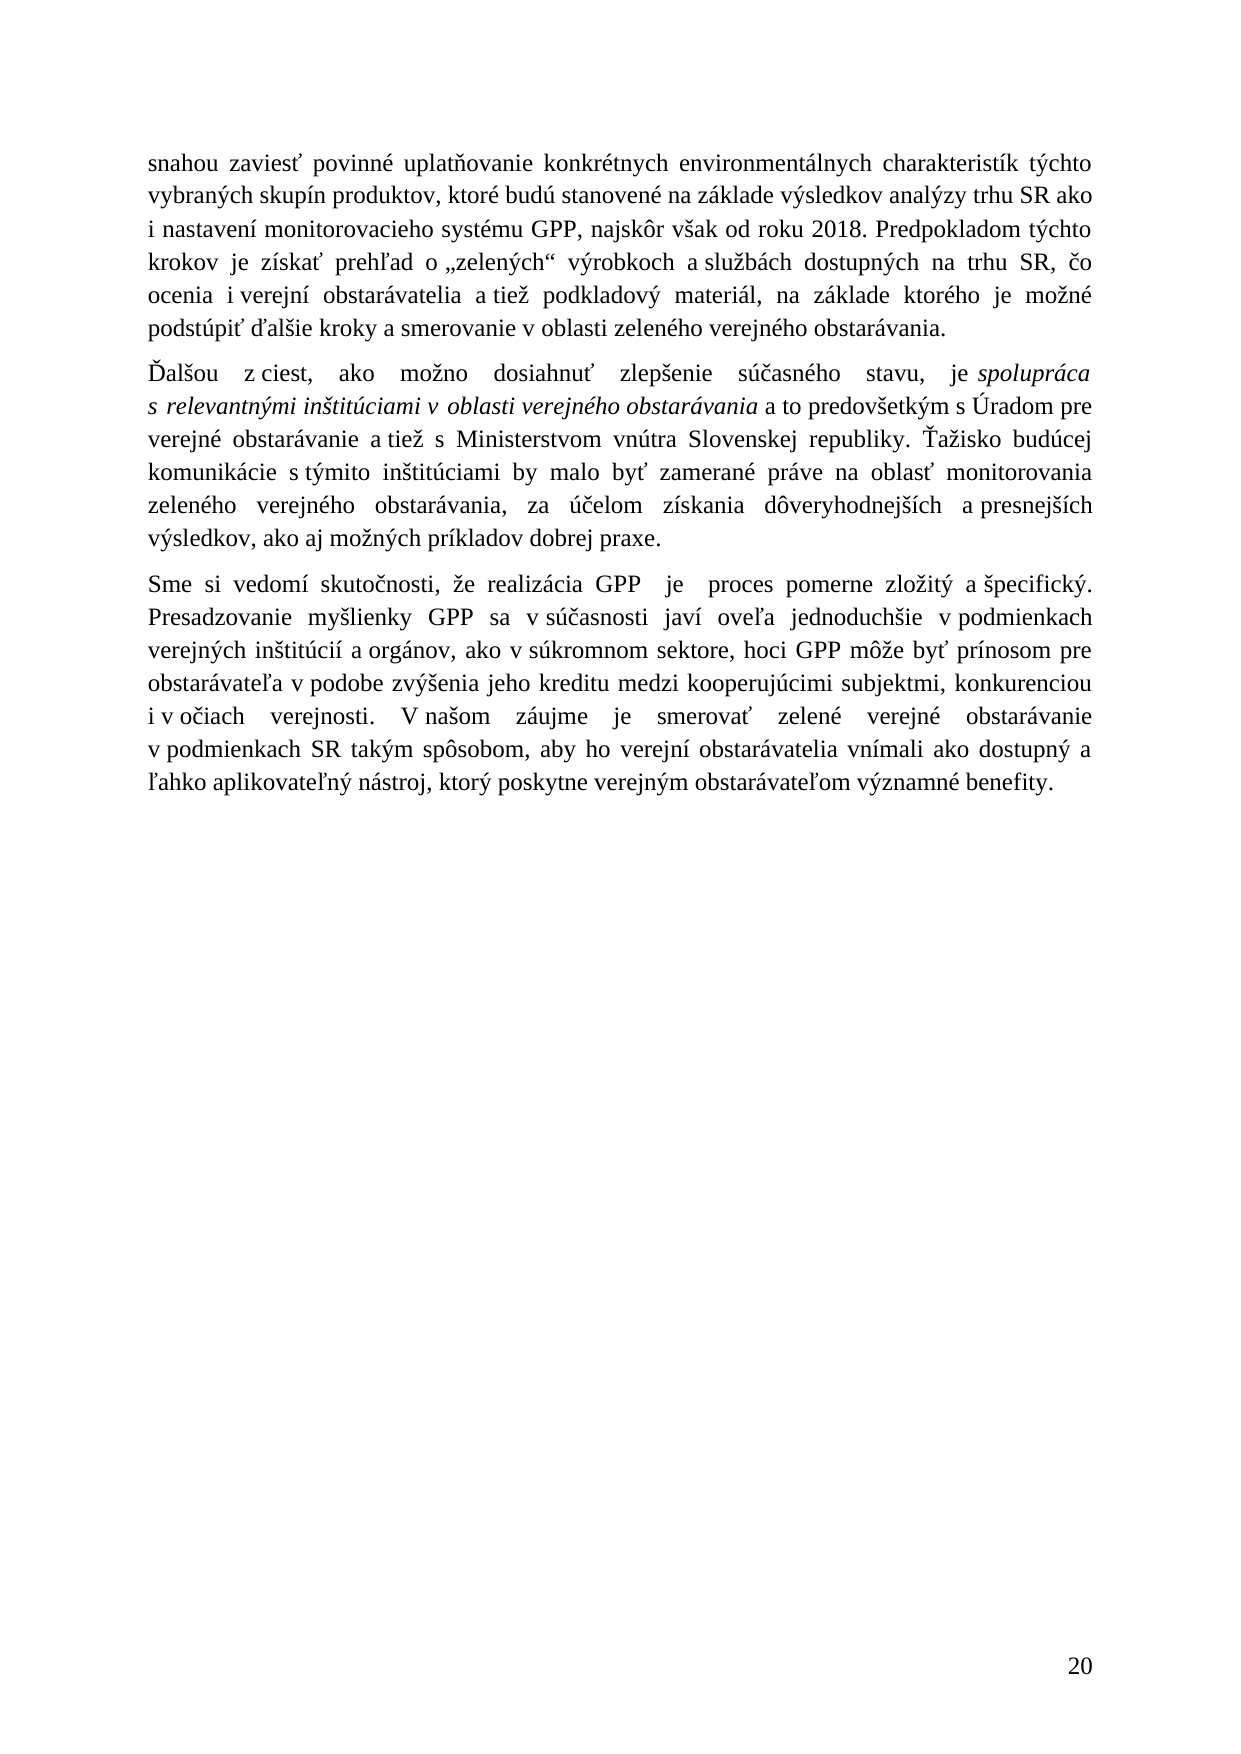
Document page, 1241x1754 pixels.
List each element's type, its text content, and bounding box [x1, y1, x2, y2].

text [148, 148, 1093, 341]
text Ďalšou z ciest, ako možno dosiahnuť zlepšenie súčasného stavu, je spolupráca s relevantnými inštitúciami v oblasti verejného obstarávania a to predovšetkým s Úradom pre verejné obstarávanie a tiež s Ministerstvom vnútra Slovenskej republiky. Ťažisko budúcej komunikácie s týmito inštitúciami by malo byť zamerané práve na oblasť monitorovania zeleného verejného obstarávania, za účelom získania dôveryhodnejších a presnejších výsledkov, ako aj možných príkladov dobrej praxe. [148, 358, 1093, 552]
text Sme si vedomí skutočnosti, že realizácia GPP je proces pomerne zložitý a špecifický. Presadzovanie myšlienky GPP sa v súčasnosti javí oveľa jednoduchšie v podmienkach verejných inštitúcií a orgánov, ako v súkromnom sektore, hoci GPP môže byť prínosom pre obstarávateľa v podobe zvýšenia jeho kreditu medzi kooperujúcimi subjektmi, konkurenciou i v očiach verejnosti. V našom záujme je smerovať zelené verejné obstarávanie v podmienkach SR takým spôsobom, aby ho verejní obstarávatelia vnímali ako dostupný a ľahko aplikovateľný nástroj, ktorý poskytne verejným obstarávateľom významné benefity. [148, 569, 1093, 796]
